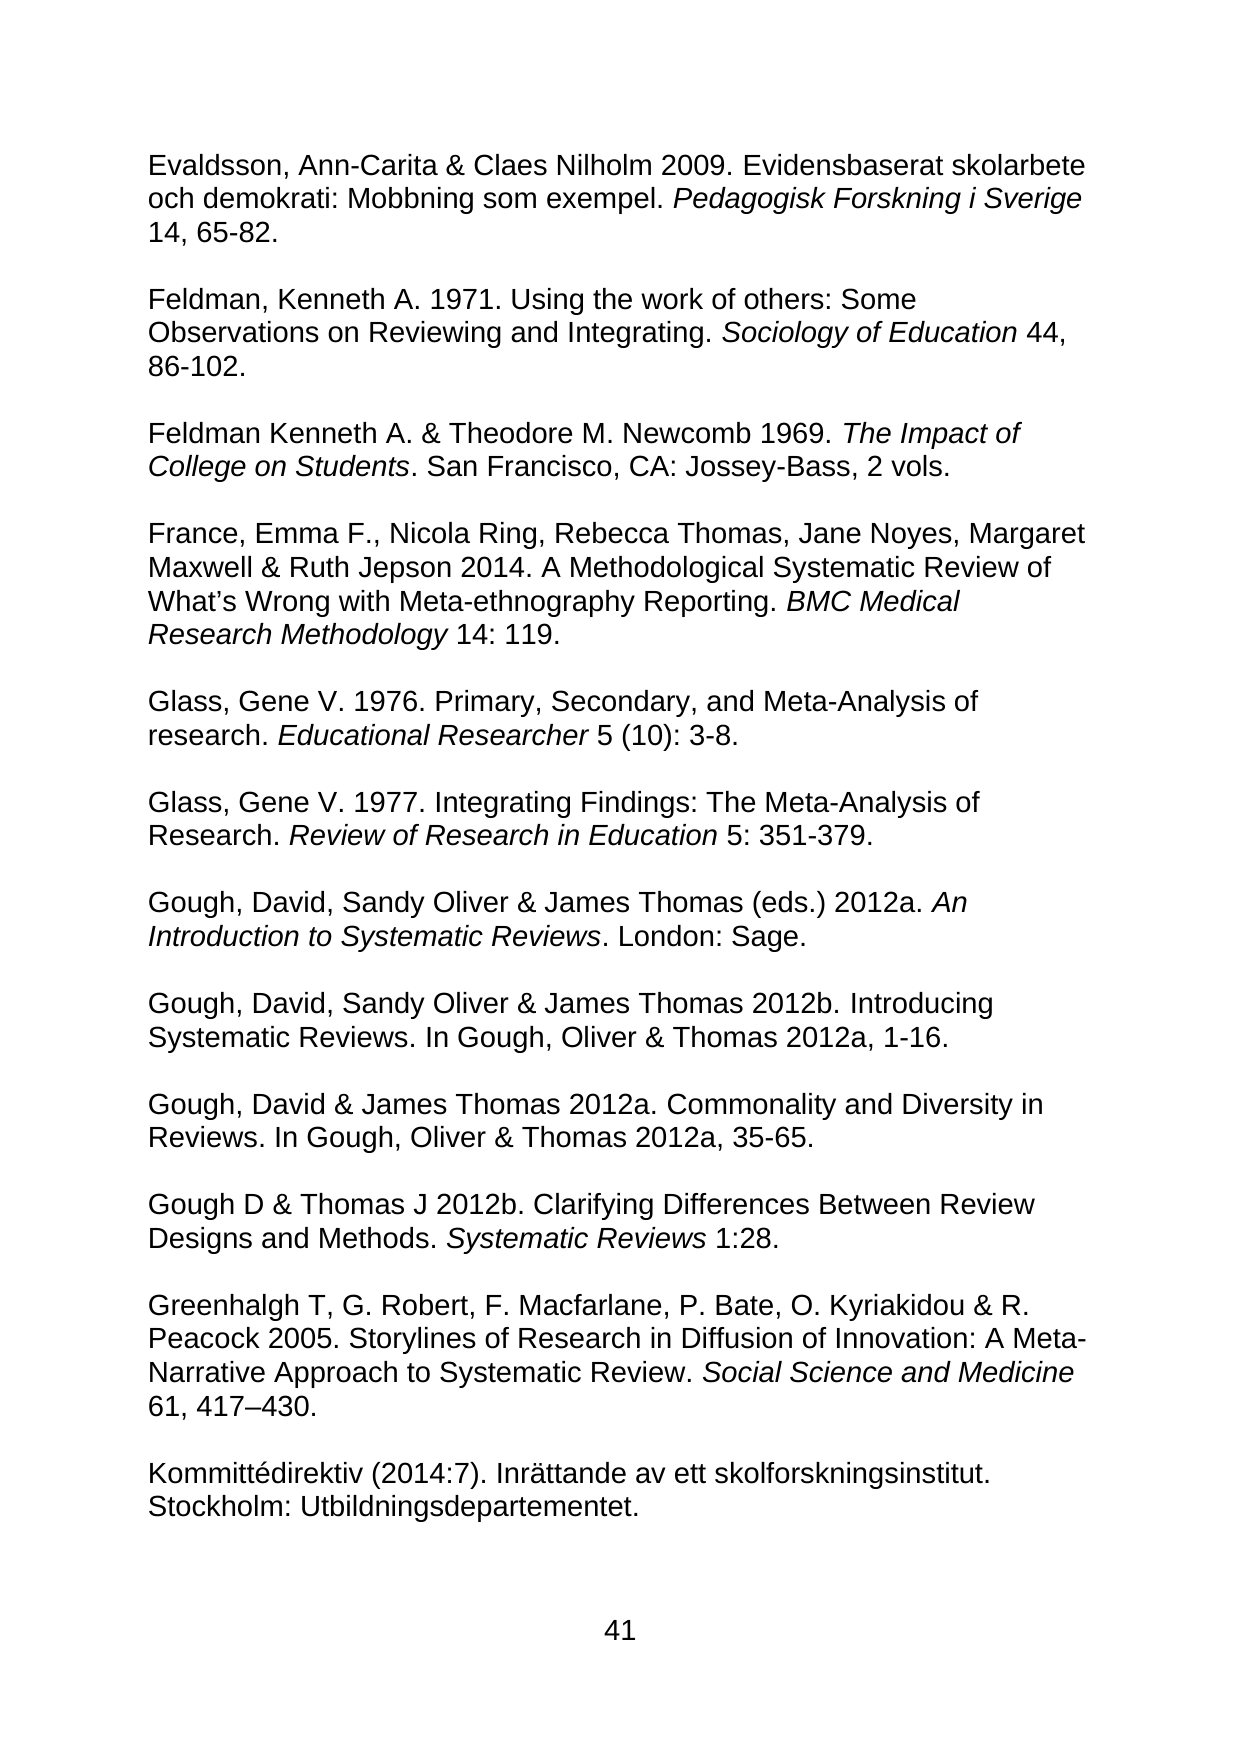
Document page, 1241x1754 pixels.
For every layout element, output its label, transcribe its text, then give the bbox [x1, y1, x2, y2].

text Feldman, Kenneth A. 1971. Using the work of others: Some Observations on Reviewing and Integrating. Sociology of Education 44, 86-102. [148, 282, 1093, 382]
text Greenhalgh T, G. Robert, F. Macfarlane, P. Bate, O. Kyriakidou & R. Peacock 2005. Storylines of Research in Diffusion of Innovation: A Meta-Narrative Approach to Systematic Review. Social Science and Medicine 61, 417–430. [148, 1288, 1093, 1422]
text Kommittédirektiv (2014:7). Inrättande av ett skolforskningsinstitut. Stockholm: Utbildningsdepartementet. [148, 1456, 1093, 1523]
text Evaldsson, Ann-Carita & Claes Nilholm 2009. Evidensbaserat skolarbete och demokrati: Mobbning som exempel. Pedagogisk Forskning i Sverige 14, 65-82. [148, 148, 1093, 248]
text Gough, David, Sandy Oliver & James Thomas 2012b. Introducing Systematic Reviews. In Gough, Oliver & Thomas 2012a, 1-16. [148, 986, 1093, 1053]
text Glass, Gene V. 1977. Integrating Findings: The Meta-Analysis of Research. Review of Research in Education 5: 351-379. [148, 785, 1093, 852]
text Gough, David, Sandy Oliver & James Thomas (eds.) 2012a. An Introduction to Systematic Reviews. London: Sage. [148, 886, 1093, 953]
text Feldman Kenneth A. & Theodore M. Newcomb 1969. The Impact of College on Students. San Francisco, CA: Jossey-Bass, 2 vols. [148, 416, 1093, 483]
text France, Emma F., Nicola Ring, Rebecca Thomas, Jane Noyes, Margaret Maxwell & Ruth Jepson 2014. A Methodological Systematic Review of What’s Wrong with Meta-ethnography Reporting. BMC Medical Research Methodology 14: 119. [148, 517, 1093, 651]
text Gough, David & James Thomas 2012a. Commonality and Diversity in Reviews. In Gough, Oliver & Thomas 2012a, 35-65. [148, 1087, 1093, 1154]
text Gough D & Thomas J 2012b. Clarifying Differences Between Review Designs and Methods. Systematic Reviews 1:28. [148, 1187, 1093, 1254]
text Glass, Gene V. 1976. Primary, Secondary, and Meta-Analysis of research. Educational Researcher 5 (10): 3-8. [148, 684, 1093, 751]
